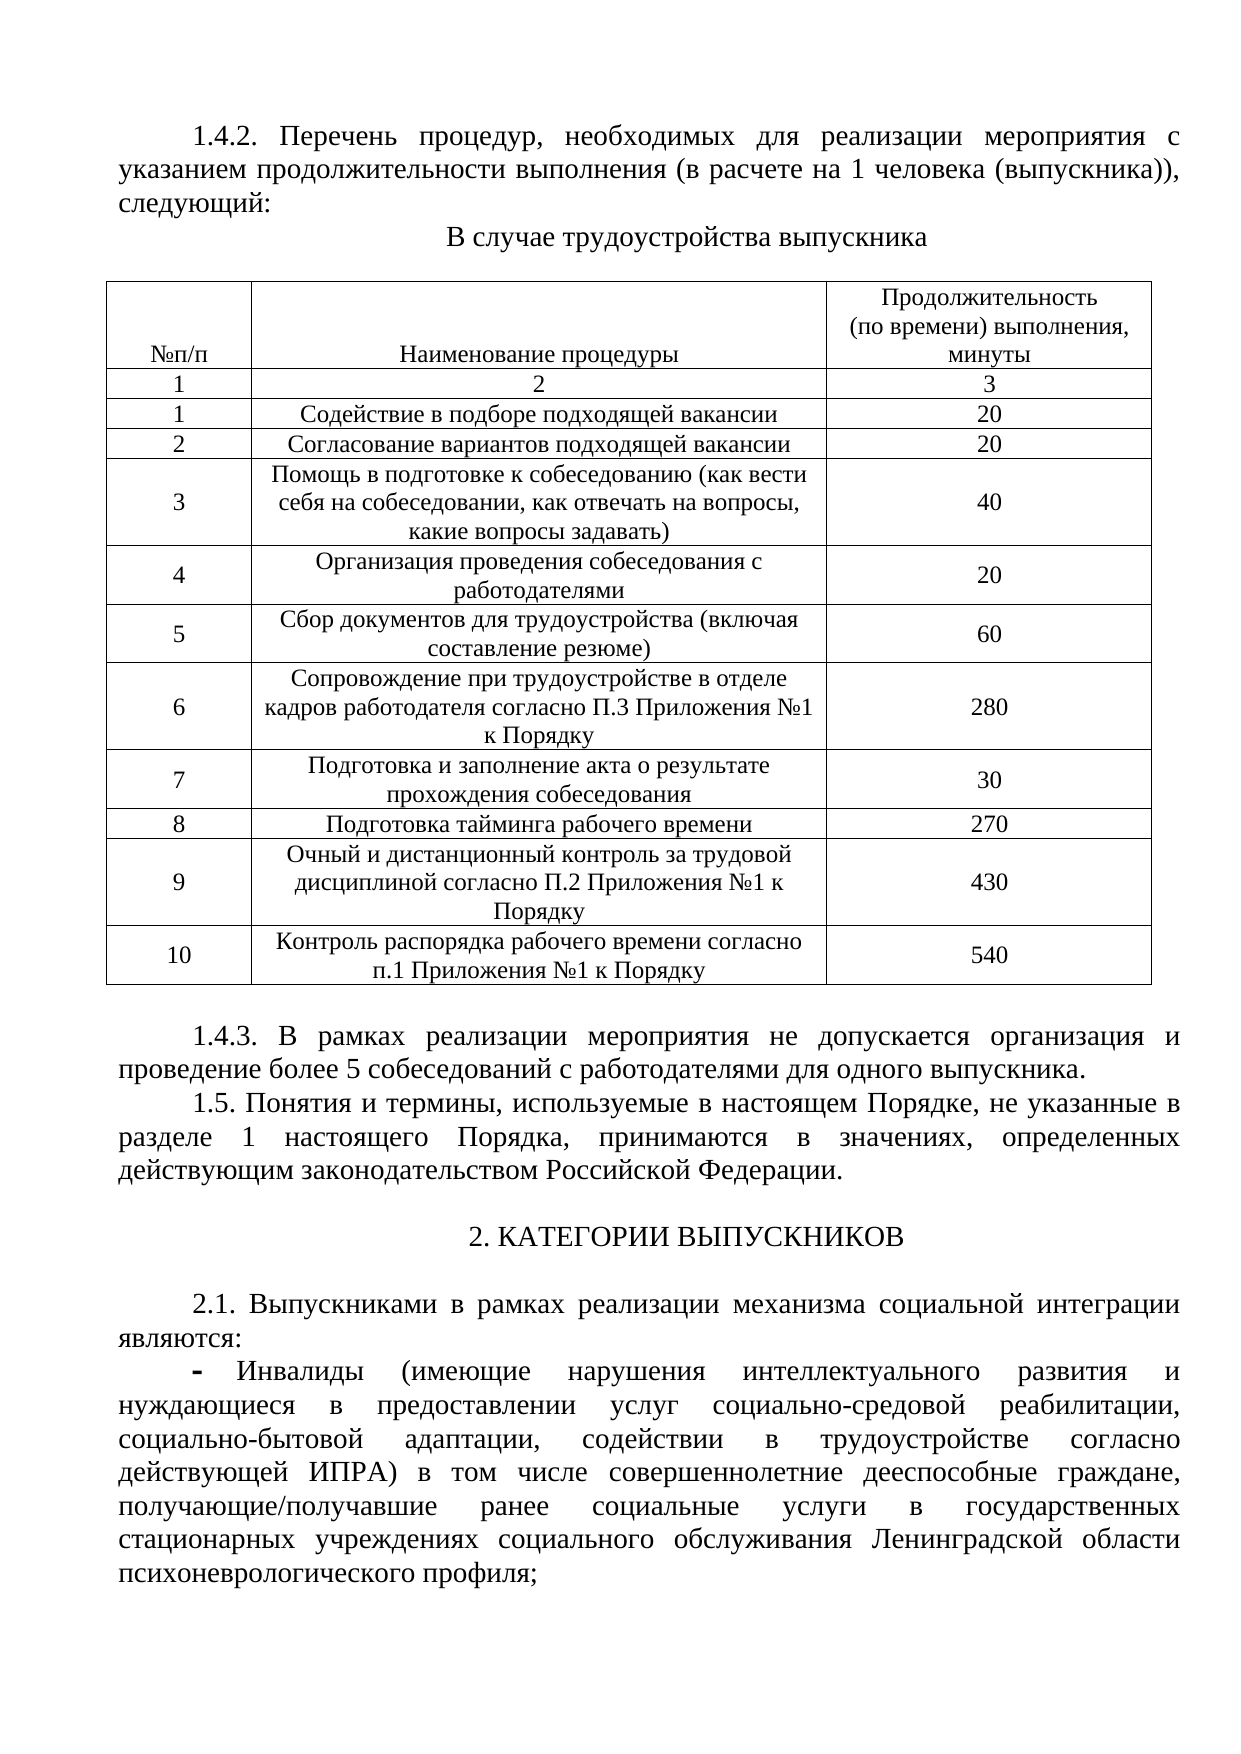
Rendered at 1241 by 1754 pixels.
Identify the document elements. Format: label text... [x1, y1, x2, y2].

table_cell 2 [107, 429, 251, 458]
table_cell 20 [827, 399, 1151, 428]
table_cell 9 [107, 839, 251, 925]
table_cell 20 [827, 429, 1151, 458]
table_cell Сопровождение при трудоустройстве в отделе кадров работодателя согласно П.3 Приложения №1 к Порядку [252, 663, 826, 749]
table_cell 20 [827, 546, 1151, 603]
table_cell Подготовка и заполнение акта о результате прохождения собеседования [252, 750, 826, 808]
text 1.4.2. Перечень процедур, необходимых для реализации мероприятия с указанием продолжительности выполнения (в расчете на 1 человека (выпускника)), следующий: [118, 118, 1181, 219]
table_cell 6 [107, 663, 251, 749]
table_cell 4 [107, 546, 251, 603]
table_cell Содействие в подборе подходящей вакансии [252, 399, 826, 428]
table_cell 5 [107, 605, 251, 662]
text 2.1. Выпускниками в рамках реализации механизма социальной интеграции являются: [118, 1286, 1181, 1353]
text 2. КАТЕГОРИИ ВЫПУСКНИКОВ [118, 1219, 1181, 1253]
table_header Наименование процедуры [252, 282, 826, 368]
table_cell 3 [107, 459, 251, 545]
table_cell 3 [827, 369, 1151, 398]
list Инвалиды (имеющие нарушения интеллектуального развития и нуждающиеся в предоставлении услуг социально-средовой реабилитации, социально-бытовой адаптации, содействии в трудоустройстве согласно действующей ИПРА) в том числе совершеннолетние дееспособные граждане, получающие/получавшие ранее социальные услуги в государственных стационарных учреждениях социального обслуживания Ленинградской области психоневрологического профиля; [118, 1353, 1181, 1387]
table_cell 2 [252, 369, 826, 398]
table_header №п/п [107, 282, 251, 368]
text В случае трудоустройства выпускника [118, 219, 1181, 252]
table_header Продолжительность (по времени) выполнения, минуты [827, 282, 1151, 368]
table_cell 1 [107, 369, 251, 398]
table_cell 7 [107, 750, 251, 808]
text 1.5. Понятия и термины, используемые в настоящем Порядке, не указанные в разделе 1 настоящего Порядка, принимаются в значениях, определенных действующим законодательством Российской Федерации. [118, 1085, 1181, 1186]
table_cell Помощь в подготовке к собеседованию (как вести себя на собеседовании, как отвечать на вопросы, какие вопросы задавать) [252, 459, 826, 545]
table_cell 270 [827, 809, 1151, 838]
table_cell 10 [107, 926, 251, 983]
table_cell Очный и дистанционный контроль за трудовой дисциплиной согласно П.2 Приложения №1 к Порядку [252, 839, 826, 925]
list Инвалиды (имеющие нарушения интеллектуального развития и нуждающиеся в предоставлении услуг социально-средовой реабилитации, социально-бытовой адаптации, содействии в трудоустройстве согласно действующей ИПРА) в том числе совершеннолетние дееспособные граждане, получающие/получавшие ранее социальные услуги в государственных стационарных учреждениях социального обслуживания Ленинградской области психоневрологического профиля; [118, 1454, 1181, 1588]
table_cell Согласование вариантов подходящей вакансии [252, 429, 826, 458]
table_cell 1 [107, 399, 251, 428]
table_cell 8 [107, 809, 251, 838]
table_cell 60 [827, 605, 1151, 662]
table_cell Организация проведения собеседования с работодателями [252, 546, 826, 603]
table_cell Подготовка тайминга рабочего времени [252, 809, 826, 838]
table_cell 280 [827, 663, 1151, 749]
table_cell 30 [827, 750, 1151, 808]
table_cell Сбор документов для трудоустройства (включая составление резюме) [252, 605, 826, 662]
table_cell Контроль распорядка рабочего времени согласно п.1 Приложения №1 к Порядку [252, 926, 826, 983]
table_cell 430 [827, 839, 1151, 925]
text 1.4.3. В рамках реализации мероприятия не допускается организация и проведение более 5 собеседований с работодателями для одного выпускника. [118, 1018, 1181, 1085]
table_cell 540 [827, 926, 1151, 983]
table_cell 40 [827, 459, 1151, 545]
